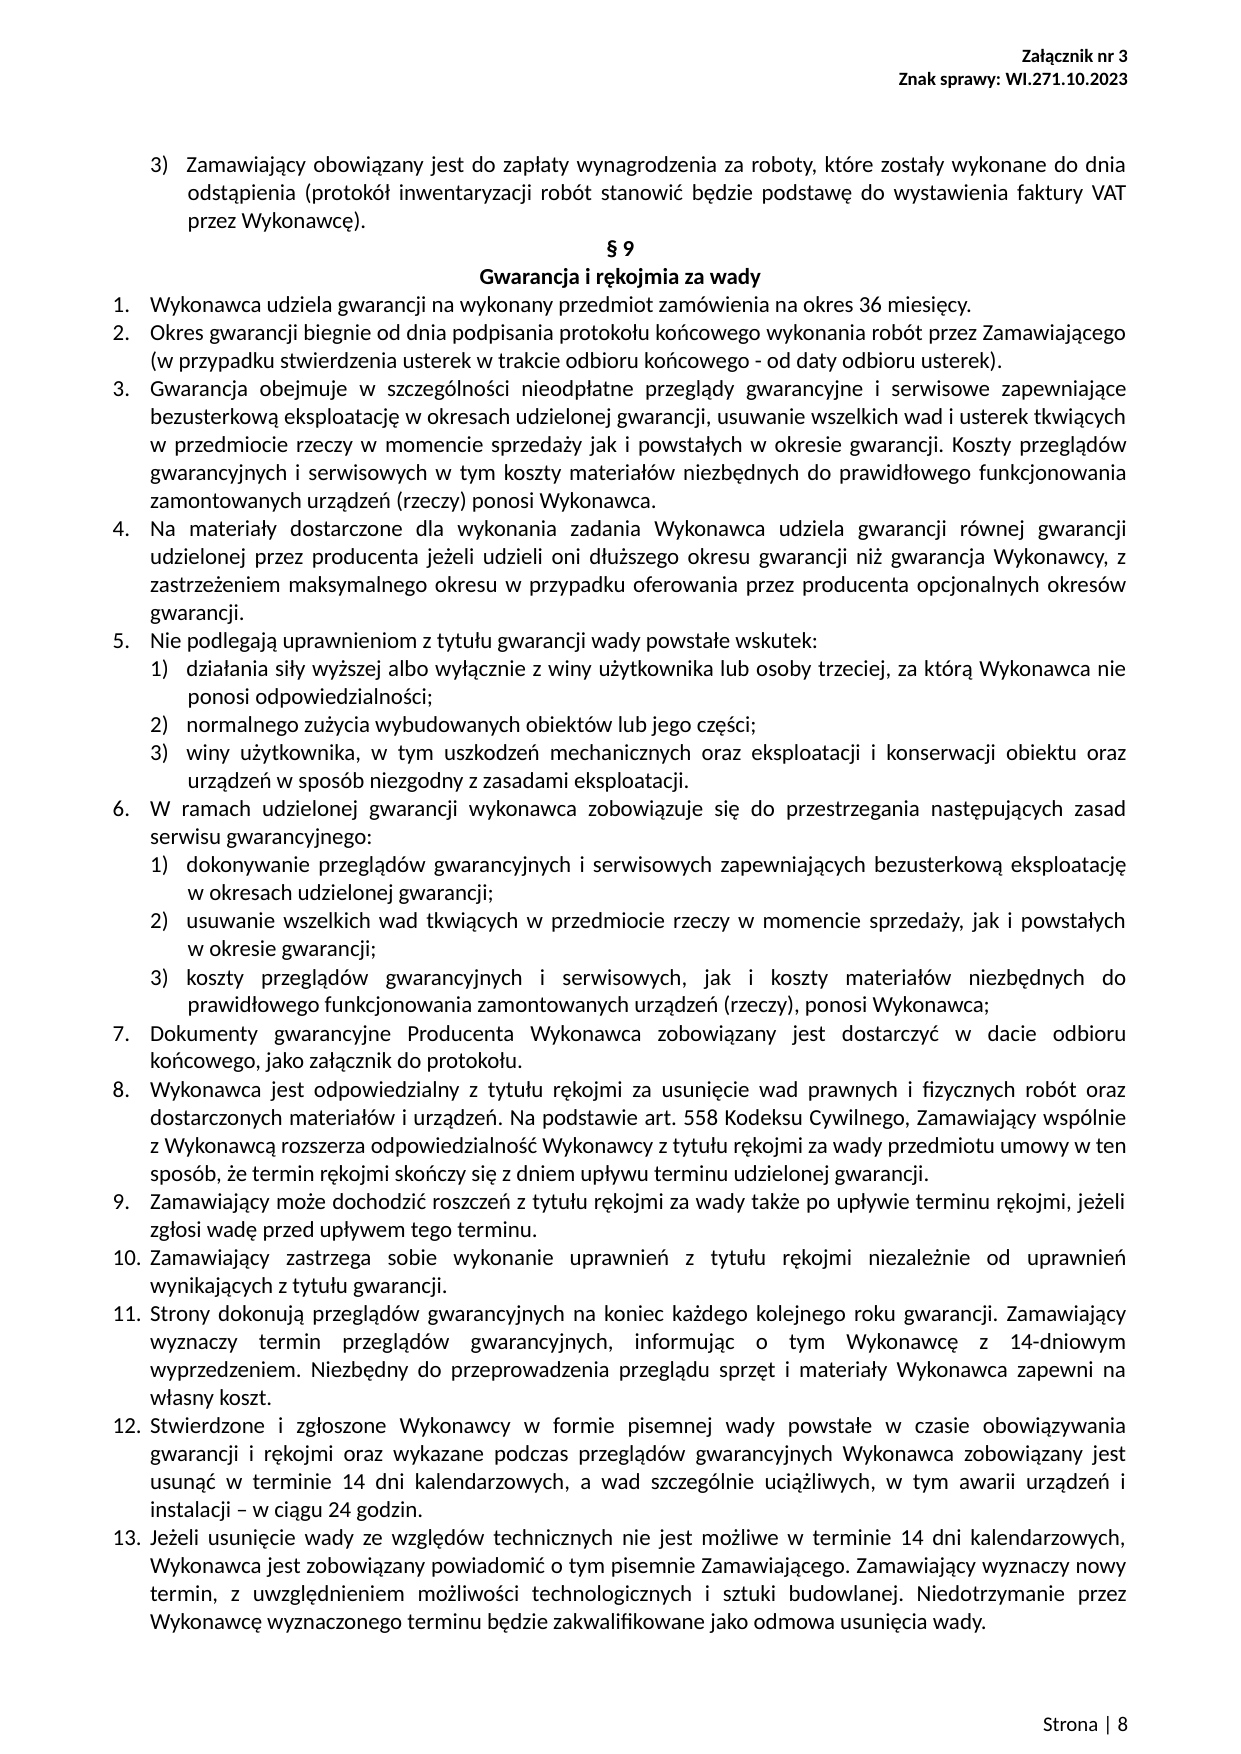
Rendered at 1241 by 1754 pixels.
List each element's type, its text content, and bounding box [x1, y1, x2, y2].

list Na materiały dostarczone dla wykonania zadania Wykonawca udziela gwarancji równej gwarancji udzielonej przez producenta jeżeli udzieli oni dłuższego okresu gwarancji niż gwarancja Wykonawcy, z zastrzeżeniem maksymalnego okresu w przypadku oferowania przez producenta opcjonalnych okresów gwarancji. [112, 514, 1128, 626]
list Okres gwarancji biegnie od dnia podpisania protokołu końcowego wykonania robót przez Zamawiającego (w przypadku stwierdzenia usterek w trakcie odbioru końcowego - od daty odbioru usterek). [112, 318, 1128, 374]
list koszty przeglądów gwarancyjnych i serwisowych, jak i koszty materiałów niezbędnych do prawidłowego funkcjonowania zamontowanych urządzeń (rzeczy), ponosi Wykonawca; [150, 963, 1128, 1019]
list Wykonawca udziela gwarancji na wykonany przedmiot zamówienia na okres 36 miesięcy. [112, 290, 1128, 318]
list Jeżeli usunięcie wady ze względów technicznych nie jest możliwe w terminie 14 dni kalendarzowych, Wykonawca jest zobowiązany powiadomić o tym pisemnie Zamawiającego. Zamawiający wyznaczy nowy termin, z uwzględnieniem możliwości technologicznych i sztuki budowlanej. Niedotrzymanie przez Wykonawcę wyznaczonego terminu będzie zakwalifikowane jako odmowa usunięcia wady. [112, 1523, 1128, 1635]
list Strony dokonują przeglądów gwarancyjnych na koniec każdego kolejnego roku gwarancji. Zamawiający wyznaczy termin przeglądów gwarancyjnych, informując o tym Wykonawcę z 14-dniowym wyprzedzeniem. Niezbędny do przeprowadzenia przeglądu sprzęt i materiały Wykonawca zapewni na własny koszt. [112, 1299, 1128, 1411]
text § 9 [112, 234, 1128, 262]
list dokonywanie przeglądów gwarancyjnych i serwisowych zapewniających bezusterkową eksploatację w okresach udzielonej gwarancji; [150, 851, 1128, 907]
list Stwierdzone i zgłoszone Wykonawcy w formie pisemnej wady powstałe w czasie obowiązywania gwarancji i rękojmi oraz wykazane podczas przeglądów gwarancyjnych Wykonawca zobowiązany jest usunąć w terminie 14 dni kalendarzowych, a wad szczególnie uciążliwych, w tym awarii urządzeń i instalacji – w ciągu 24 godzin. [112, 1411, 1128, 1523]
list Zamawiający obowiązany jest do zapłaty wynagrodzenia za roboty, które zostały wykonane do dnia odstąpienia (protokół inwentaryzacji robót stanowić będzie podstawę do wystawienia faktury VAT przez Wykonawcę). [150, 150, 1128, 234]
list działania siły wyższej albo wyłącznie z winy użytkownika lub osoby trzeciej, za którą Wykonawca nie ponosi odpowiedzialności; [150, 654, 1128, 710]
list W ramach udzielonej gwarancji wykonawca zobowiązuje się do przestrzegania następujących zasad serwisu gwarancyjnego: [112, 794, 1128, 851]
list Gwarancja obejmuje w szczególności nieodpłatne przeglądy gwarancyjne i serwisowe zapewniające bezusterkową eksploatację w okresach udzielonej gwarancji, usuwanie wszelkich wad i usterek tkwiących w przedmiocie rzeczy w momencie sprzedaży jak i powstałych w okresie gwarancji. Koszty przeglądów gwarancyjnych i serwisowych w tym koszty materiałów niezbędnych do prawidłowego funkcjonowania zamontowanych urządzeń (rzeczy) ponosi Wykonawca. [112, 374, 1128, 514]
list Zamawiający może dochodzić roszczeń z tytułu rękojmi za wady także po upływie terminu rękojmi, jeżeli zgłosi wadę przed upływem tego terminu. [112, 1187, 1128, 1243]
list winy użytkownika, w tym uszkodzeń mechanicznych oraz eksploatacji i konserwacji obiektu oraz urządzeń w sposób niezgodny z zasadami eksploatacji. [150, 738, 1128, 794]
list Dokumenty gwarancyjne Producenta Wykonawca zobowiązany jest dostarczyć w dacie odbioru końcowego, jako załącznik do protokołu. [112, 1019, 1128, 1075]
list Nie podlegają uprawnieniom z tytułu gwarancji wady powstałe wskutek: [112, 626, 1128, 654]
list usuwanie wszelkich wad tkwiących w przedmiocie rzeczy w momencie sprzedaży, jak i powstałych w okresie gwarancji; [150, 907, 1128, 963]
list normalnego zużycia wybudowanych obiektów lub jego części; [150, 710, 1128, 738]
list Wykonawca jest odpowiedzialny z tytułu rękojmi za usunięcie wad prawnych i fizycznych robót oraz dostarczonych materiałów i urządzeń. Na podstawie art. 558 Kodeksu Cywilnego, Zamawiający wspólnie z Wykonawcą rozszerza odpowiedzialność Wykonawcy z tytułu rękojmi za wady przedmiotu umowy w ten sposób, że termin rękojmi skończy się z dniem upływu terminu udzielonej gwarancji. [112, 1075, 1128, 1187]
list Zamawiający zastrzega sobie wykonanie uprawnień z tytułu rękojmi niezależnie od uprawnień wynikających z tytułu gwarancji. [112, 1243, 1128, 1299]
text Gwarancja i rękojmia za wady [112, 262, 1128, 290]
